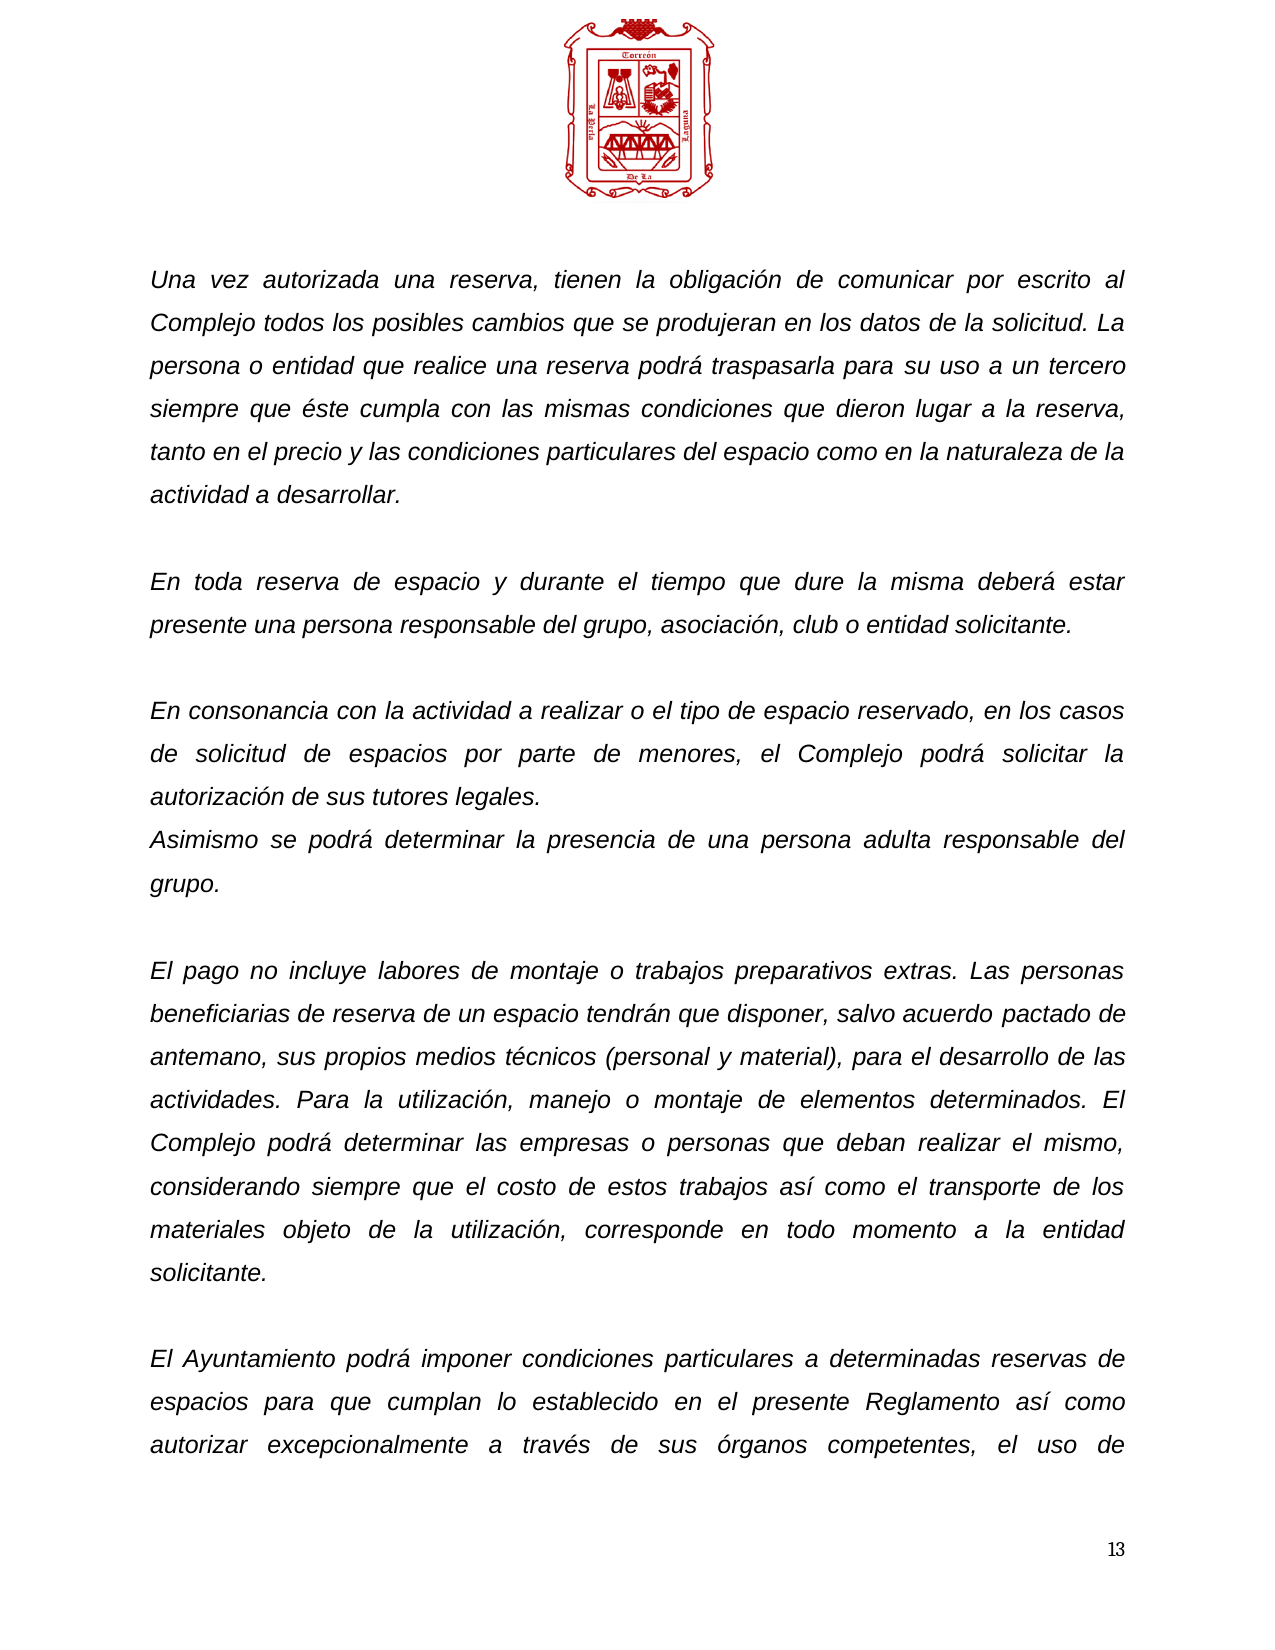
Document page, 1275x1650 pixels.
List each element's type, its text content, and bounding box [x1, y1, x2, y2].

text En toda reserva de espacio y durante el tiempo que dure la misma deberá estar presente una persona responsable del grupo, asociación, club o entidad solicitante. [150, 567, 1126, 638]
picture [540, 13, 735, 203]
text El pago no incluye labores de montaje o trabajos preparativos extras. Las personas beneficiarias de reserva de un espacio tendrán que disponer, salvo acuerdo pactado de antemano, sus propios medios técnicos (personal y material), para el desarrollo de las actividades. Para la utilización, manejo o montaje de elementos determinados. El Complejo podrá determinar las empresas o personas que deban realizar el mismo, considerando siempre que el costo de estos trabajos así como el transporte de los materiales objeto de la utilización, corresponde en todo momento a la entidad solicitante. [150, 956, 1126, 1287]
text Una vez autorizada una reserva, tienen la obligación de comunicar por escrito al Complejo todos los posibles cambios que se produjeran en los datos de la solicitud. La persona o entidad que realice una reserva podrá traspasarla para su uso a un tercero siempre que éste cumpla con las mismas condiciones que dieron lugar a la reserva, tanto en el precio y las condiciones particulares del espacio como en la naturaleza de la actividad a desarrollar. [150, 265, 1126, 509]
text En consonancia con la actividad a realizar o el tipo de espacio reservado, en los casos de solicitud de espacios por parte de menores, el Complejo podrá solicitar la autorización de sus tutores legales. [150, 696, 1126, 811]
text Asimismo se podrá determinar la presencia de una persona adulta responsable del grupo. [150, 826, 1126, 897]
